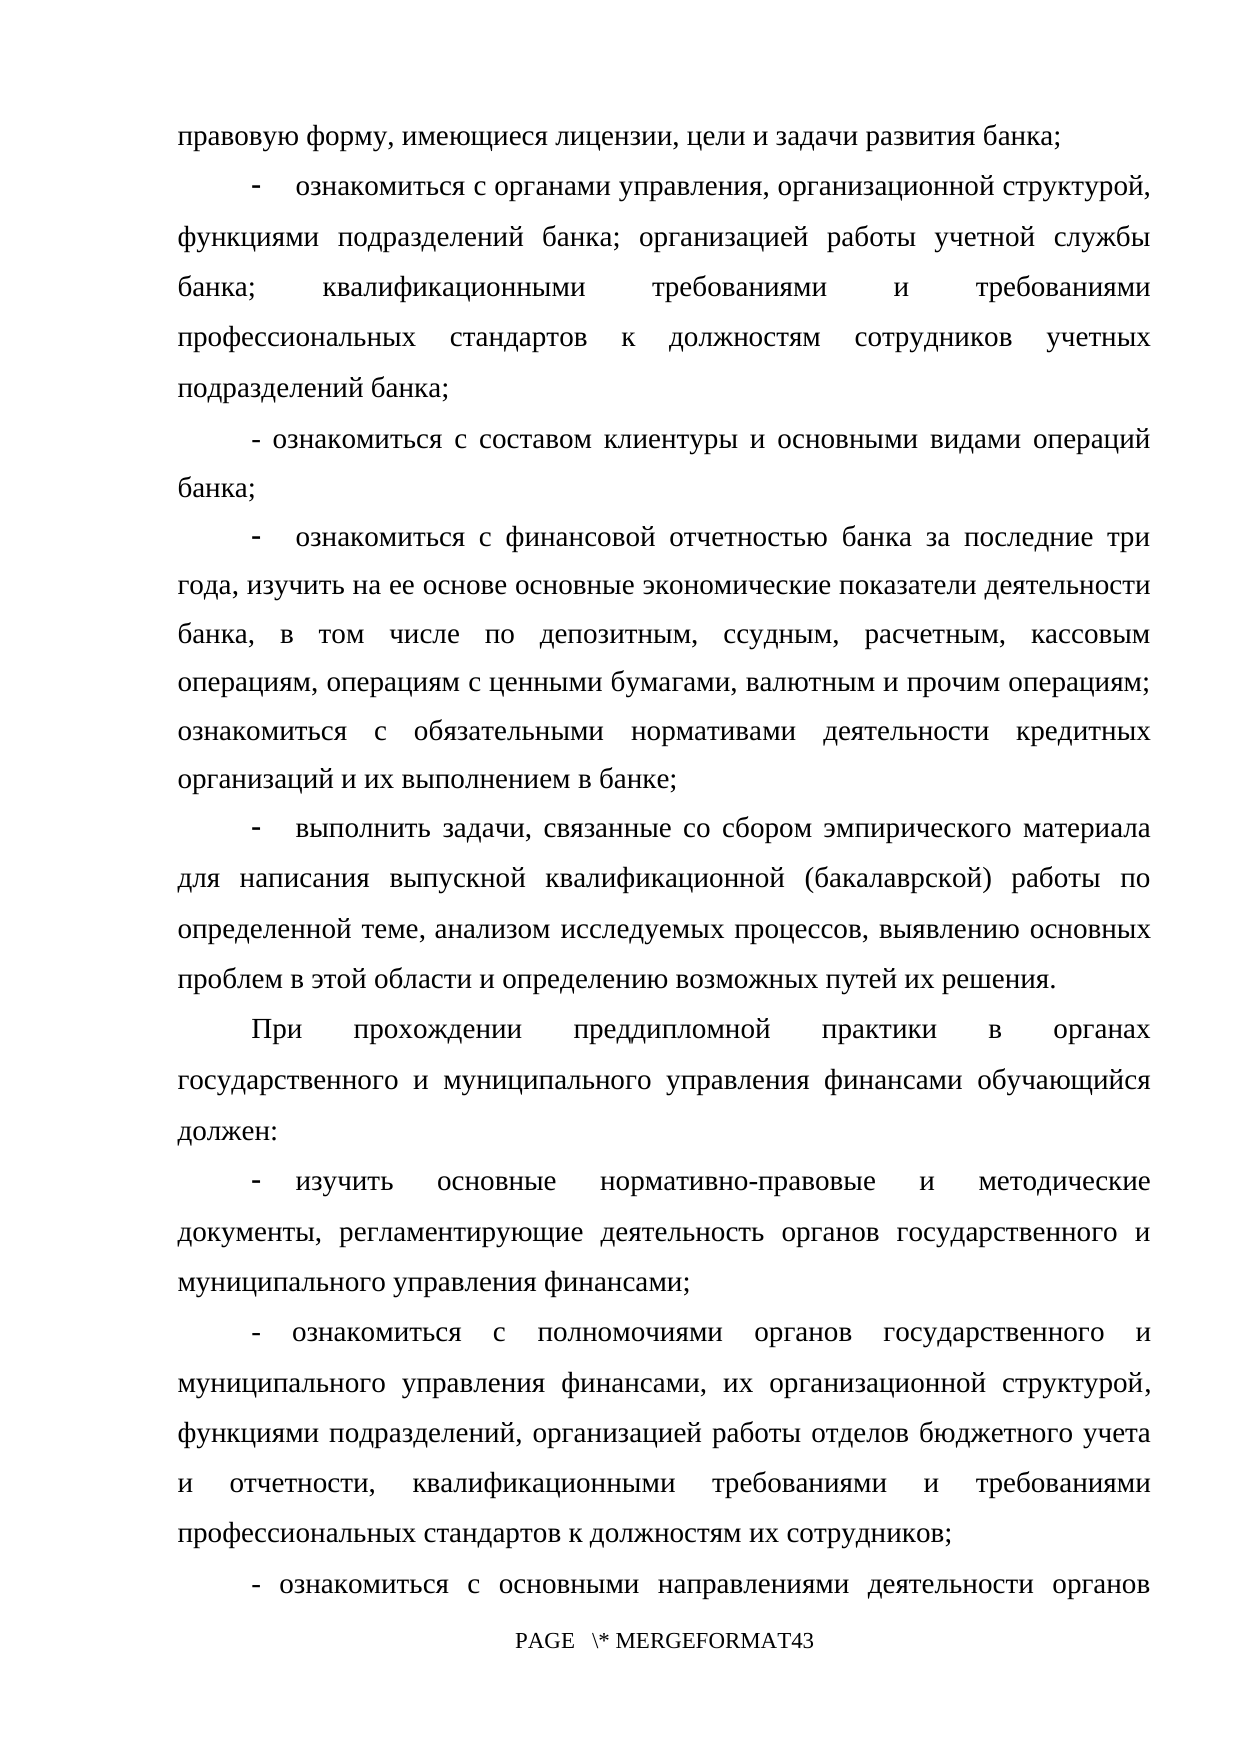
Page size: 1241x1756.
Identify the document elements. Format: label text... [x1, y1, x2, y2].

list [177, 1566, 1151, 1599]
text При прохождении преддипломной практики в органах государственного и муниципального управления финансами обучающийся должен: [177, 1011, 1151, 1146]
list ознакомиться с органами управления, организационной структурой, функциями подразделений банка; организацией работы учетной службы банка; квалификационными требованиями и требованиями профессиональных стандартов к должностям сотрудников учетных подразделений банка; [177, 168, 1151, 403]
list выполнить задачи, связанные со сбором эмпирического материала для написания выпускной квалификационной (бакалаврской) работы по определенной теме, анализом исследуемых процессов, выявлению основных проблем в этой области и определению возможных путей их решения. [177, 810, 1151, 995]
list изучить основные нормативно-правовые и методические документы, регламентирующие деятельность органов государственного и муниципального управления финансами; [177, 1163, 1151, 1298]
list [177, 118, 1151, 152]
text - ознакомиться с полномочиями органов государственного и муниципального управления финансами, их организационной структурой, функциями подразделений, организацией работы отделов бюджетного учета и отчетности, квалификационными требованиями и требованиями профессиональных стандартов к должностям их сотрудников; [177, 1314, 1151, 1549]
list ознакомиться с финансовой отчетностью банка за последние три года, изучить на ее основе основные экономические показатели деятельности банка, в том числе по депозитным, ссудным, расчетным, кассовым операциям, операциям с ценными бумагами, валютным и прочим операциям; ознакомиться с обязательными нормативами деятельности кредитных организаций и их выполнением в банке; [177, 519, 1151, 795]
list - ознакомиться с составом клиентуры и основными видами операций банка; [177, 421, 1151, 503]
